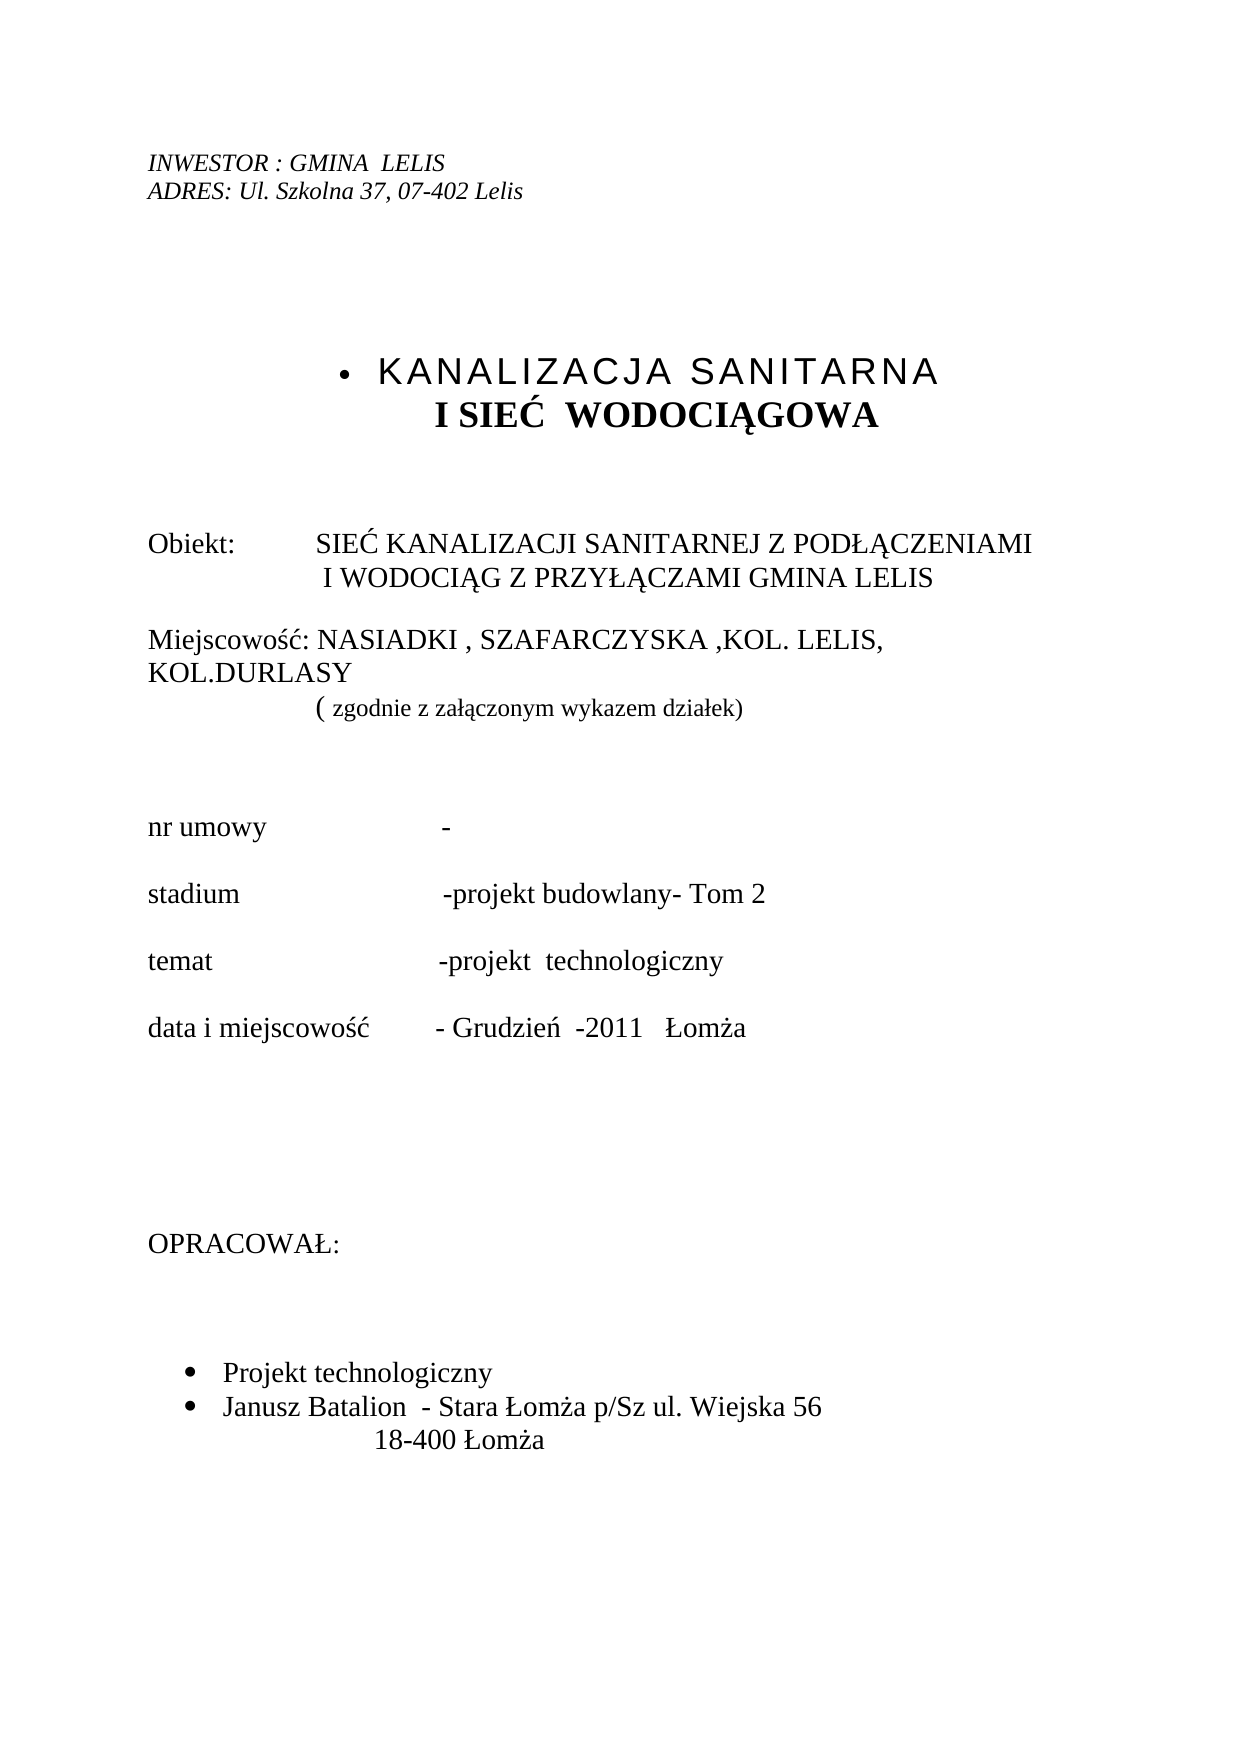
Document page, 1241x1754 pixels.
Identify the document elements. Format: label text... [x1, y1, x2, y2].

text 18-400 Łomża [148, 1422, 1093, 1456]
text stadium -projekt budowlany- Tom 2 [148, 876, 1093, 909]
subtitle INWESTOR : GMINA LELIS [148, 148, 1093, 176]
list Janusz Batalion - Stara Łomża p/Sz ul. Wiejska 56 [185, 1389, 1093, 1422]
list Projekt technologiczny [185, 1355, 1093, 1389]
subtitle KANALIZACJA SANITARNA [185, 349, 1093, 392]
text data i miejscowość - Grudzień -2011 Łomża [148, 1010, 1093, 1044]
text temat -projekt technologiczny [148, 943, 1093, 977]
text Obiekt: SIEĆ KANALIZACJI SANITARNEJ Z PODŁĄCZENIAMI [148, 526, 1093, 560]
text I SIEĆ WODOCIĄGOWA [148, 392, 1093, 435]
text ADRES: Ul. Szkolna 37, 07-402 Lelis [148, 176, 1093, 205]
text I WODOCIĄG Z PRZYŁĄCZAMI GMINA LELIS [148, 560, 1093, 593]
text OPRACOWAŁ: [148, 1226, 1093, 1259]
text ( zgodnie z załączonym wykazem działek) [148, 689, 1093, 723]
text Miejscowość: NASIADKI , SZAFARCZYSKA ,KOL. LELIS, KOL.DURLASY [148, 622, 1093, 689]
text nr umowy - [148, 809, 1093, 842]
